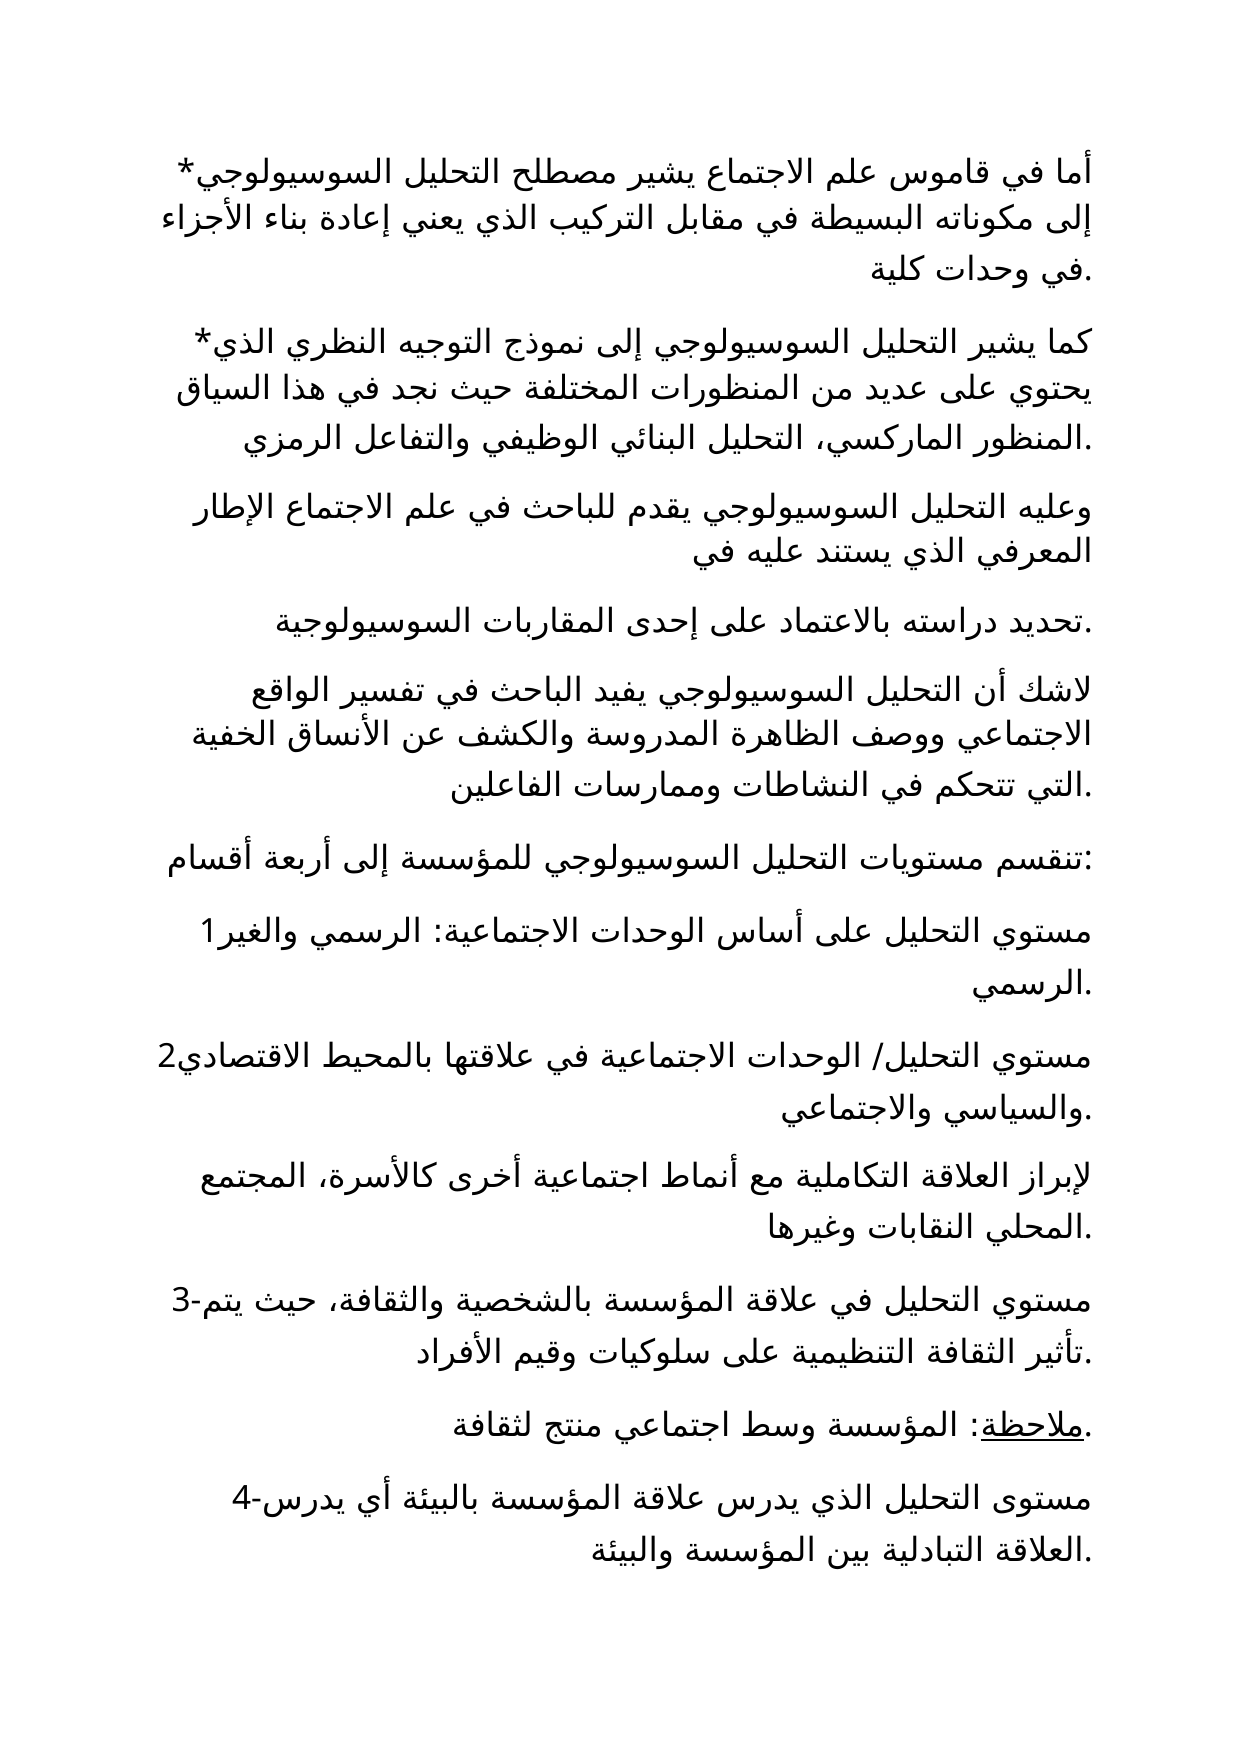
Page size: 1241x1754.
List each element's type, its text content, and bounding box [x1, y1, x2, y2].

text لاشك أن التحليل السوسيولوجي يفيد الباحث في تفسير الواقع الاجتماعي ووصف الظاهرة المدروسة والكشف عن الأنساق الخفية التي تتحكم في النشاطات وممارسات الفاعلين. [148, 670, 1093, 806]
text ملاحظة: المؤسسة وسط اجتماعي منتج لثقافة. [148, 1401, 1093, 1446]
text 1مستوي التحليل على أساس الوحدات الاجتماعية: الرسمي والغير الرسمي. [148, 906, 1093, 1004]
text 4-مستوى التحليل الذي يدرس علاقة المؤسسة بالبيئة أي يدرس العلاقة التبادلية بين المؤسسة والبيئة. [148, 1474, 1093, 1571]
text تحديد دراسته بالاعتماد على إحدى المقاربات السوسيولوجية. [148, 597, 1093, 643]
text لإبراز العلاقة التكاملية مع أنماط اجتماعية أخرى كالأسرة، المجتمع المحلي النقابات وغيرها. [148, 1157, 1093, 1248]
text 2مستوي التحليل/ الوحدات الاجتماعية في علاقتها بالمحيط الاقتصادي والسياسي والاجتماعي. [148, 1032, 1093, 1129]
text *كما يشير التحليل السوسيولوجي إلى نموذج التوجيه النظري الذي يحتوي على عديد من المنظورات المختلفة حيث نجد في هذا السياق المنظور الماركسي، التحليل البنائي الوظيفي والتفاعل الرمزي. [148, 317, 1093, 459]
text *أما في قاموس علم الاجتماع يشير مصطلح التحليل السوسيولوجي إلى مكوناته البسيطة في مقابل التركيب الذي يعني إعادة بناء الأجزاء في وحدات كلية. [148, 148, 1093, 290]
text وعليه التحليل السوسيولوجي يقدم للباحث في علم الاجتماع الإطار المعرفي الذي يستند عليه في [148, 487, 1093, 571]
text 3-مستوي التحليل في علاقة المؤسسة بالشخصية والثقافة، حيث يتم تأثير الثقافة التنظيمية على سلوكيات وقيم الأفراد. [148, 1276, 1093, 1373]
text تنقسم مستويات التحليل السوسيولوجي للمؤسسة إلى أربعة أقسام: [148, 833, 1093, 879]
